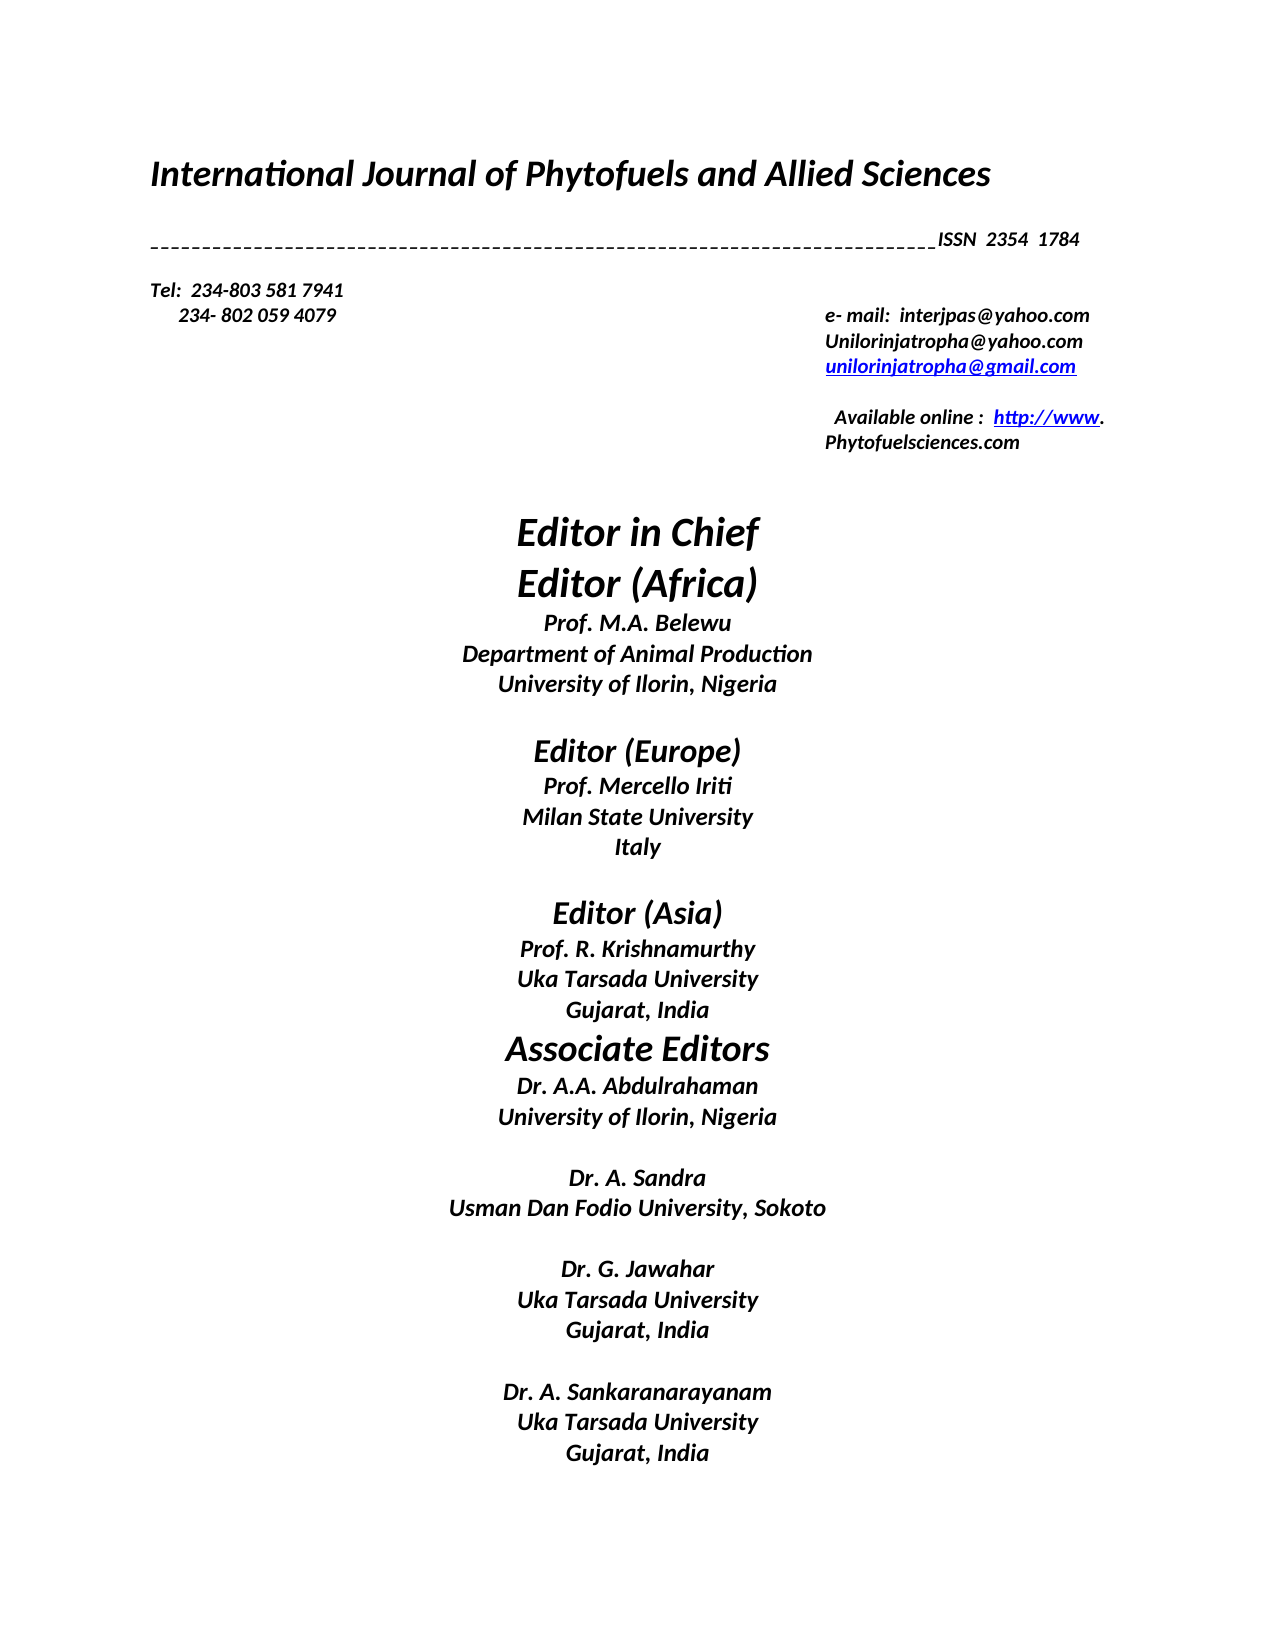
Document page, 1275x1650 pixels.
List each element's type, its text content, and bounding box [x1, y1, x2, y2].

text University of Ilorin, Nigeria [150, 1101, 1125, 1132]
text ____________________________________________________________________________ISSN 2354 1784 [150, 226, 1125, 251]
text Dr. A. Sankaranarayanam [150, 1376, 1125, 1406]
text Gujarat, India [150, 994, 1125, 1025]
text Department of Animal Production [150, 638, 1125, 668]
text Milan State University [150, 801, 1125, 831]
text Unilorinjatropha@yahoo.com [795, 328, 1125, 353]
text Available online : http://www. Phytofuelsciences.com [150, 404, 1125, 455]
text Editor (Europe) [150, 729, 1125, 770]
text Uka Tarsada University [150, 964, 1125, 994]
text unilorinjatropha@gmail.com [150, 353, 1125, 379]
text Dr. G. Jawahar [150, 1254, 1125, 1284]
text Prof. M.A. Belewu [150, 607, 1125, 638]
text Editor (Africa) [150, 557, 1125, 607]
text Gujarat, India [150, 1437, 1125, 1467]
text Dr. A.A. Abdulrahaman [150, 1071, 1125, 1101]
text Editor (Asia) [150, 892, 1125, 933]
text Associate Editors [150, 1025, 1125, 1071]
text Prof. R. Krishnamurthy [150, 933, 1125, 964]
text Uka Tarsada University [150, 1406, 1125, 1437]
text Editor in Chief [150, 506, 1125, 557]
text Dr. A. Sandra [150, 1162, 1125, 1193]
text Gujarat, India [150, 1315, 1125, 1345]
text Prof. Mercello Iriti [150, 770, 1125, 801]
text University of Ilorin, Nigeria [150, 668, 1125, 699]
text Italy [150, 831, 1125, 862]
text Usman Dan Fodio University, Sokoto [150, 1193, 1125, 1223]
text Uka Tarsada University [150, 1284, 1125, 1315]
text International Journal of Phytofuels and Allied Sciences [150, 150, 1125, 196]
text Tel: 234-803 581 7941 [150, 277, 1125, 302]
text 234- 802 059 4079 e- mail: interjpas@yahoo.com [150, 302, 1125, 328]
